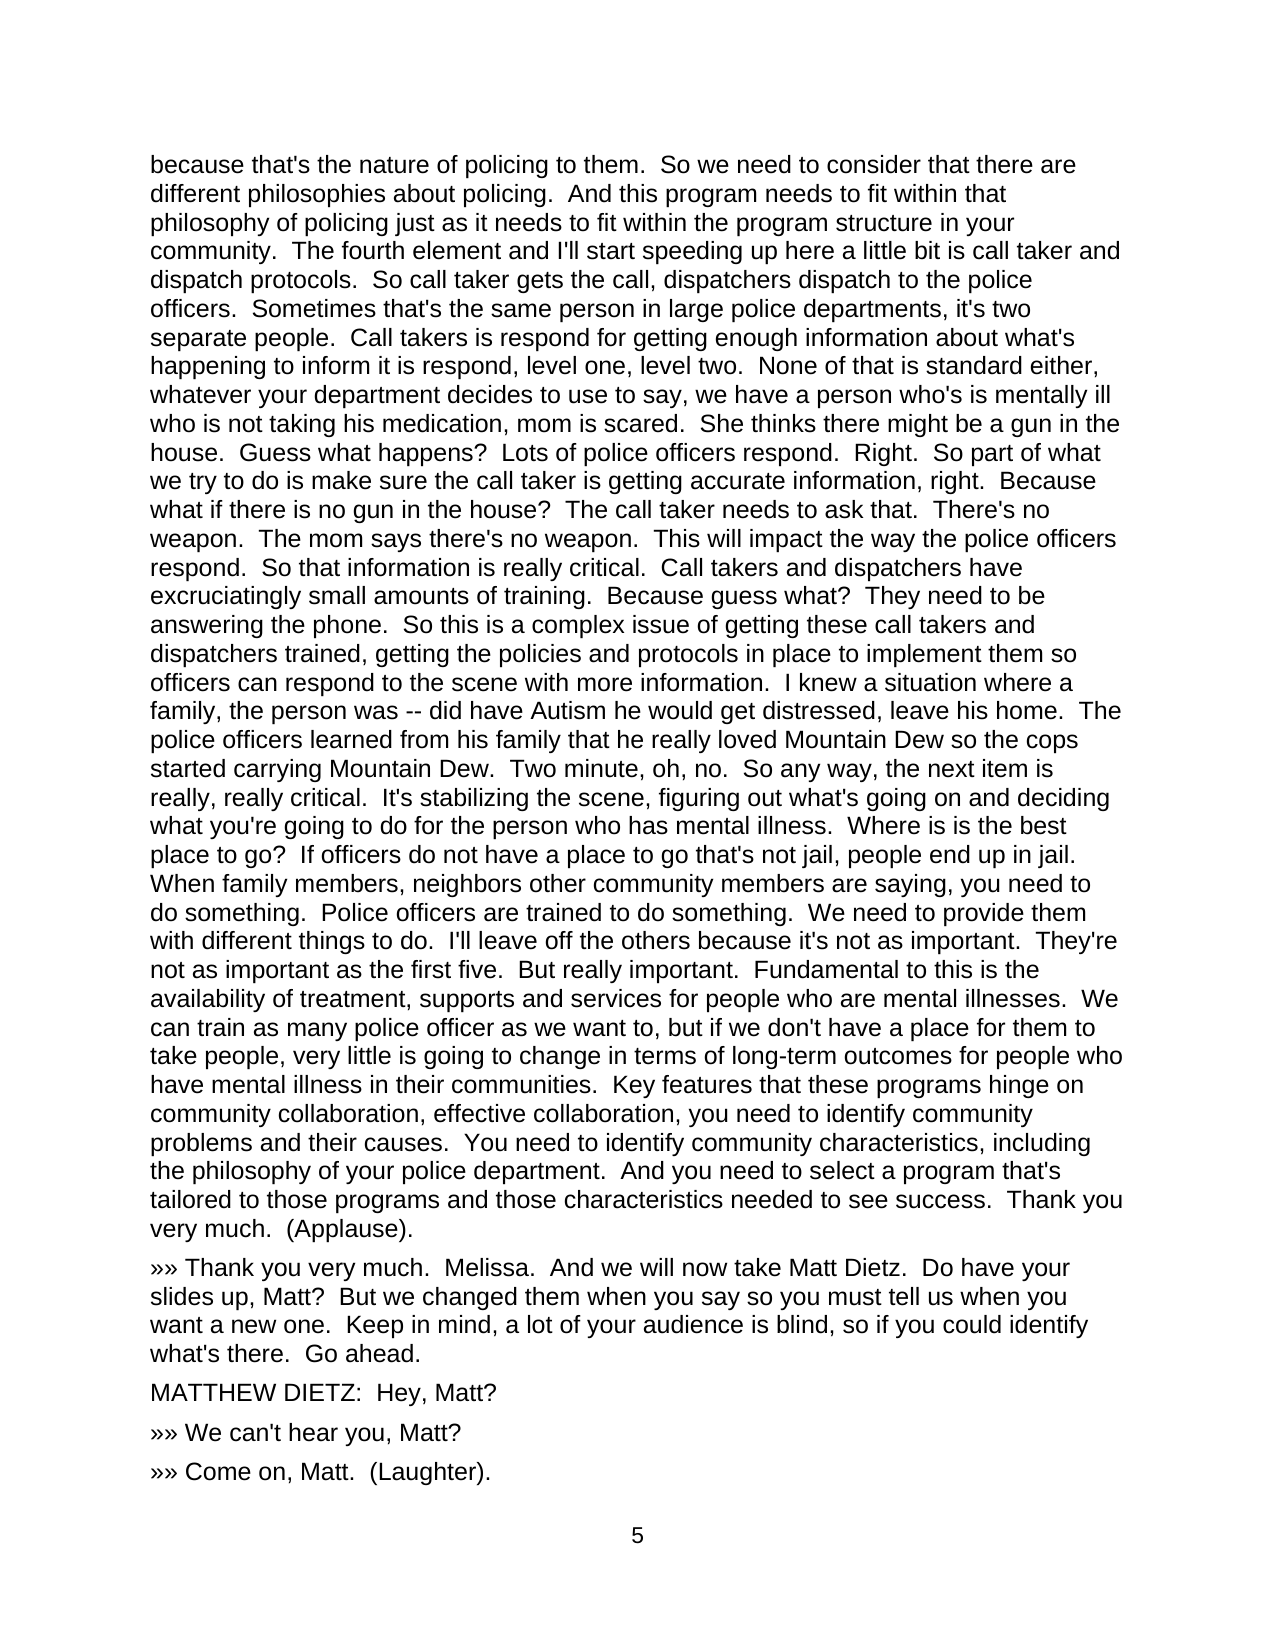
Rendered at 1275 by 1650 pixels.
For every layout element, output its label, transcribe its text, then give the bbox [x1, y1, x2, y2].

text »» Thank you very much. Melissa. And we will now take Matt Dietz. Do have your slides up, Matt? But we changed them when you say so you must tell us when you want a new one. Keep in mind, a lot of your audience is blind, so if you could identify what's there. Go ahead. [150, 1253, 1125, 1368]
text MATTHEW DIETZ: Hey, Matt? [150, 1378, 1125, 1407]
text »» We can't hear you, Matt? [150, 1417, 1125, 1446]
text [150, 150, 1125, 1242]
text »» Come on, Matt. (Laughter). [150, 1457, 1125, 1485]
